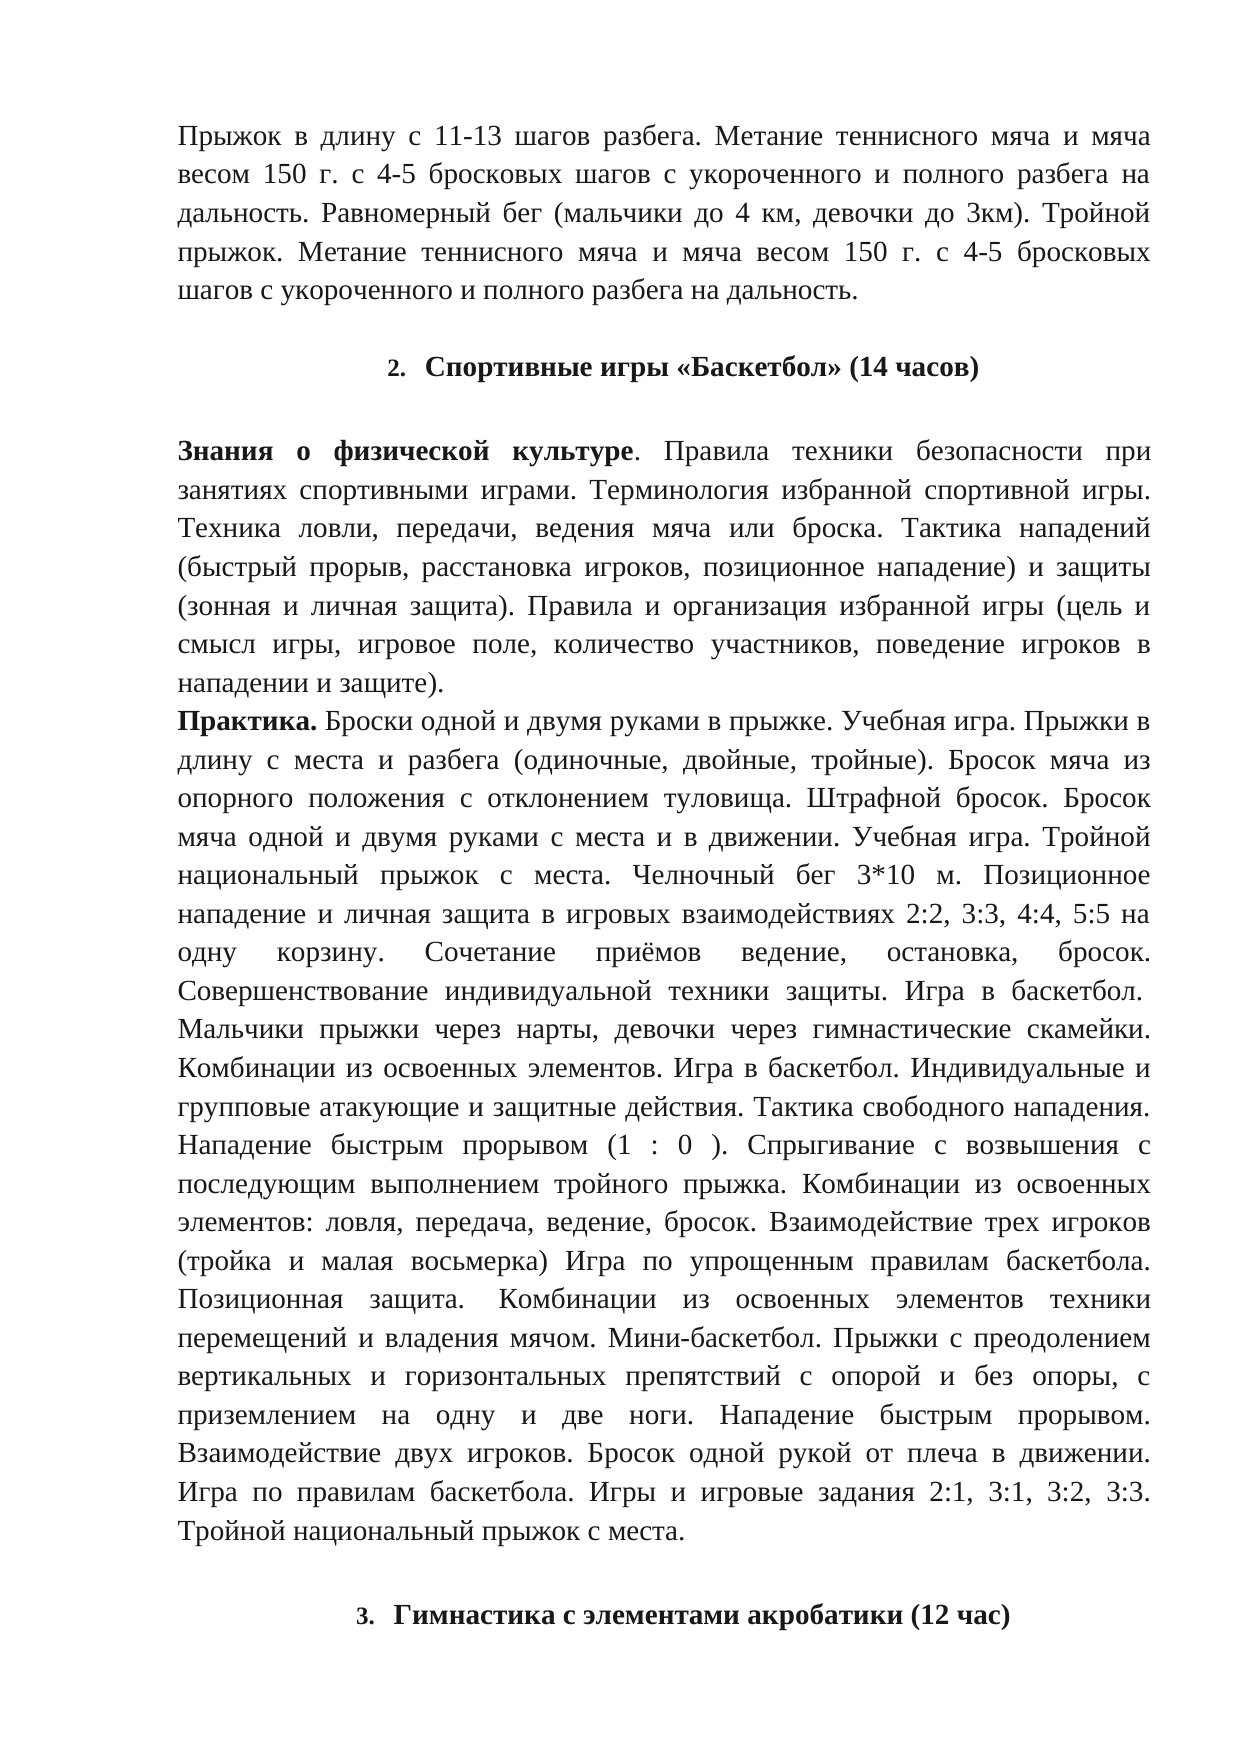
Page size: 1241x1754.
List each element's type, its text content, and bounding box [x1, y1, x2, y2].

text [177, 118, 1152, 306]
text Знания о физической культуре. Правила техники безопасности при занятиях спортивными играми. Терминология избранной спортивной игры. Техника ловли, передачи, ведения мяча или броска. Тактика нападений (быстрый прорыв, расстановка игроков, позиционное нападение) и защиты (зонная и личная защита). Правила и организация избранной игры (цель и смысл игры, игровое поле, количество участников, поведение игроков в нападении и защите). [177, 433, 1152, 698]
text Практика. Броски одной и двумя руками в прыжке. Учебная игра. Прыжки в длину с места и разбега (одиночные, двойные, тройные). Бросок мяча из опорного положения с отклонением туловища. Штрафной бросок. Бросок мяча одной и двумя руками с места и в движении. Учебная игра. Тройной национальный прыжок с места. Челночный бег 3*10 м. Позиционное нападение и личная защита в игровых взаимодействиях 2:2, 3:3, 4:4, 5:5 на одну корзину. Сочетание приёмов ведение, остановка, бросок. Совершенствование индивидуальной техники защиты. Игра в баскетбол. Мальчики прыжки через нарты, девочки через гимнастические скамейки. Комбинации из освоенных элементов. Игра в баскетбол. Индивидуальные и групповые атакующие и защитные действия. Тактика свободного нападения. Нападение быстрым прорывом (1 : 0 ). Спрыгивание с возвышения с последующим выполнением тройного прыжка. Комбинации из освоенных элементов: ловля, передача, ведение, бросок. Взаимодействие трех игроков (тройка и малая восьмерка) Игра по упрощенным правилам баскетбола. Позиционная защита. Комбинации из освоенных элементов техники перемещений и владения мячом. Мини-баскетбол. Прыжки с преодолением вертикальных и горизонтальных препятствий с опорой и без опоры, с приземлением на одну и две ноги. Нападение быстрым прорывом. Взаимодействие двух игроков. Бросок одной рукой от плеча в движении. Игра по правилам баскетбола. Игры и игровые задания 2:1, 3:1, 3:2, 3:3. Тройной национальный прыжок с места. [177, 703, 1152, 1546]
list Спортивные игры «Баскетбол» (14 часов) [215, 349, 1152, 383]
list Гимнастика с элементами акробатики (12 час) [215, 1597, 1152, 1630]
